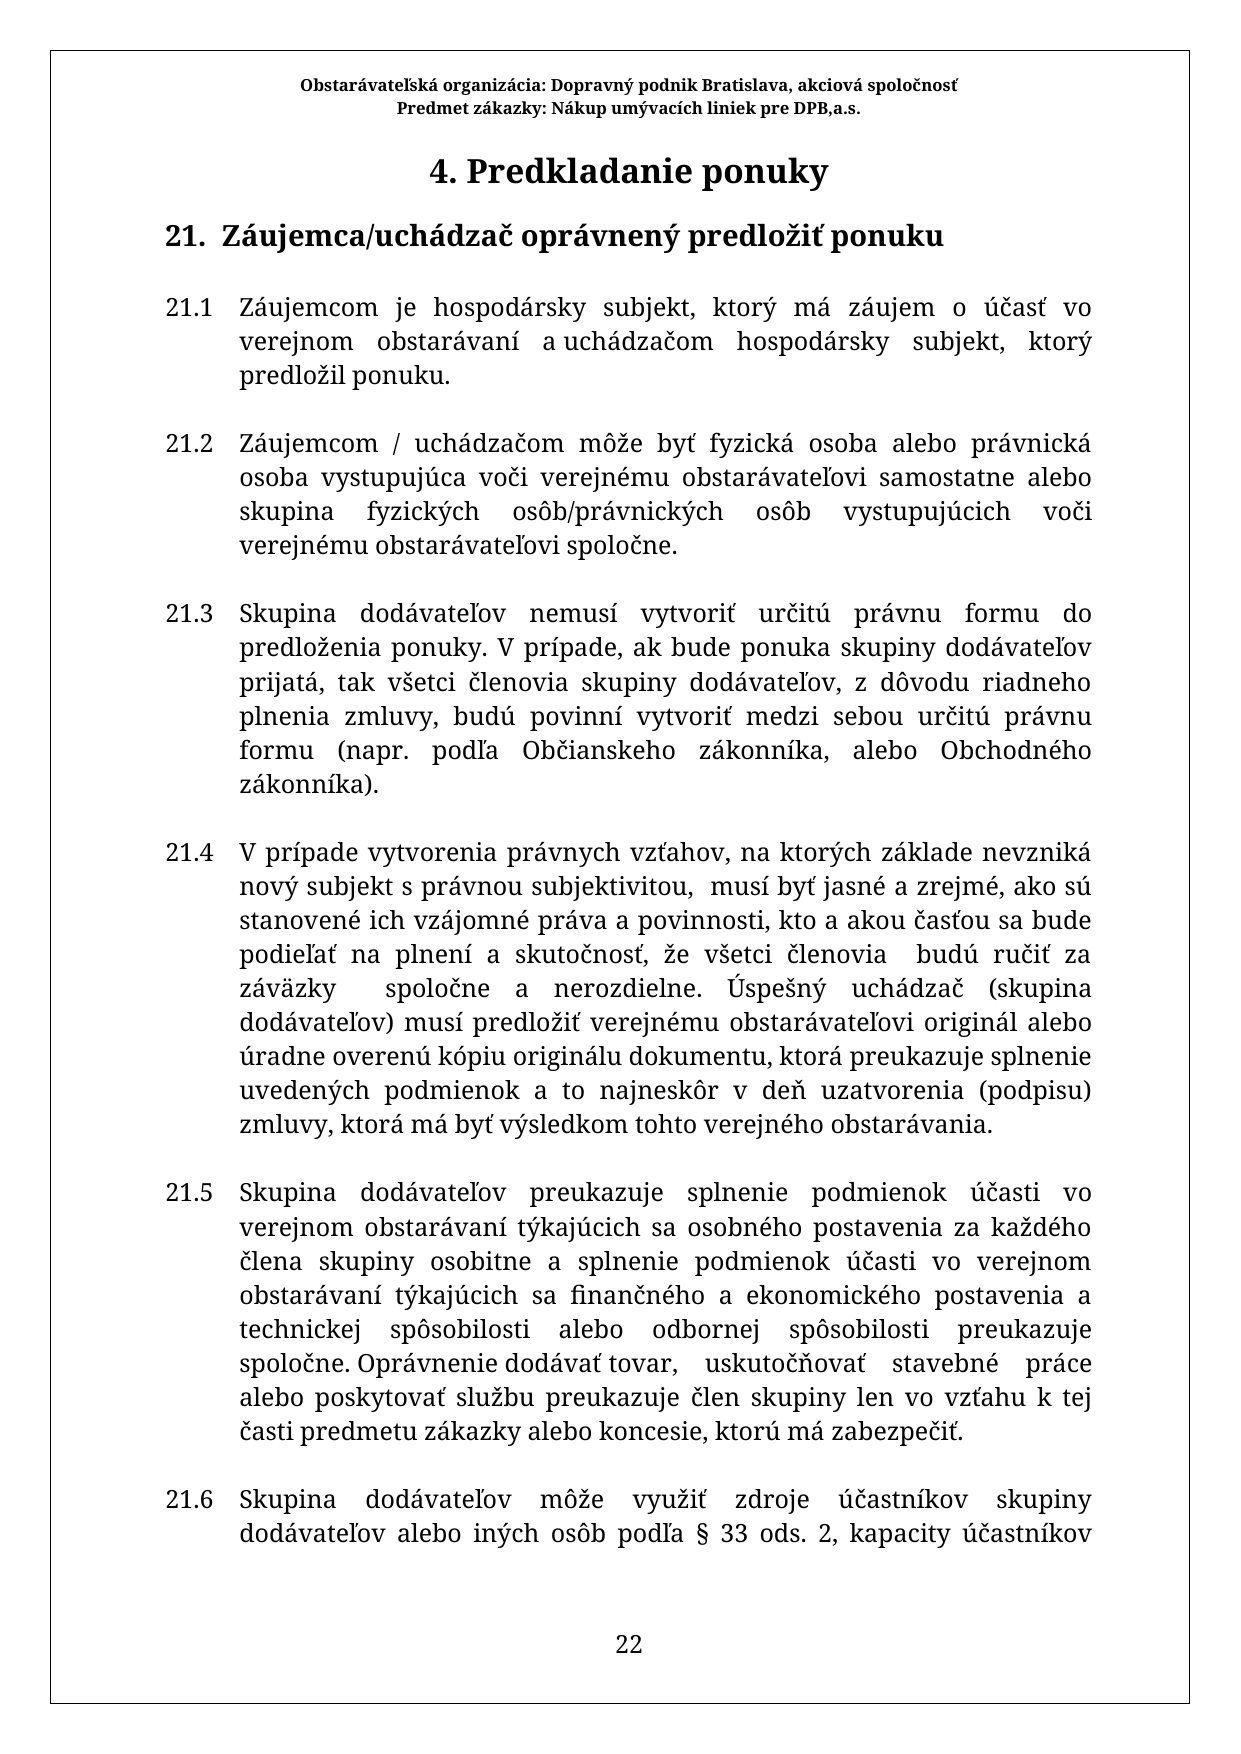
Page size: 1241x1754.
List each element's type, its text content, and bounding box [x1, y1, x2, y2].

list Záujemcom / uchádzačom môže byť fyzická osoba alebo právnická osoba vystupujúca voči verejnému obstarávateľovi samostatne alebo skupina fyzických osôb/právnických osôb vystupujúcich voči verejnému obstarávateľovi spoločne. [165, 426, 1093, 562]
list Skupina dodávateľov preukazuje splnenie podmienok účasti vo verejnom obstarávaní týkajúcich sa osobného postavenia za každého člena skupiny osobitne a splnenie podmienok účasti vo verejnom obstarávaní týkajúcich sa finančného a ekonomického postavenia a technickej spôsobilosti alebo odbornej spôsobilosti preukazuje spoločne. Oprávnenie dodávať tovar, uskutočňovať stavebné práce alebo poskytovať službu preukazuje člen skupiny len vo vzťahu k tej časti predmetu zákazky alebo koncesie, ktorú má zabezpečiť. [165, 1175, 1093, 1448]
subtitle 4. Predkladanie ponuky [165, 148, 1093, 193]
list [165, 1482, 1093, 1550]
subtitle Záujemca/uchádzač oprávnený predložiť ponuku [165, 216, 1093, 255]
list Záujemcom je hospodársky subjekt, ktorý má záujem o účasť vo verejnom obstarávaní a uchádzačom hospodársky subjekt, ktorý predložil ponuku. [165, 289, 1093, 392]
list Skupina dodávateľov nemusí vytvoriť určitú právnu formu do predloženia ponuky. V prípade, ak bude ponuka skupiny dodávateľov prijatá, tak všetci členovia skupiny dodávateľov, z dôvodu riadneho plnenia zmluvy, budú povinní vytvoriť medzi sebou určitú právnu formu (napr. podľa Občianskeho zákonníka, alebo Obchodného zákonníka). [165, 596, 1093, 800]
list V prípade vytvorenia právnych vzťahov, na ktorých základe nevzniká nový subjekt s právnou subjektivitou, musí byť jasné a zrejmé, ako sú stanovené ich vzájomné práva a povinnosti, kto a akou časťou sa bude podieľať na plnení a skutočnosť, že všetci členovia budú ručiť za záväzky spoločne a nerozdielne. Úspešný uchádzač (skupina dodávateľov) musí predložiť verejnému obstarávateľovi originál alebo úradne overenú kópiu originálu dokumentu, ktorá preukazuje splnenie uvedených podmienok a to najneskôr v deň uzatvorenia (podpisu) zmluvy, ktorá má byť výsledkom tohto verejného obstarávania. [165, 834, 1093, 1141]
